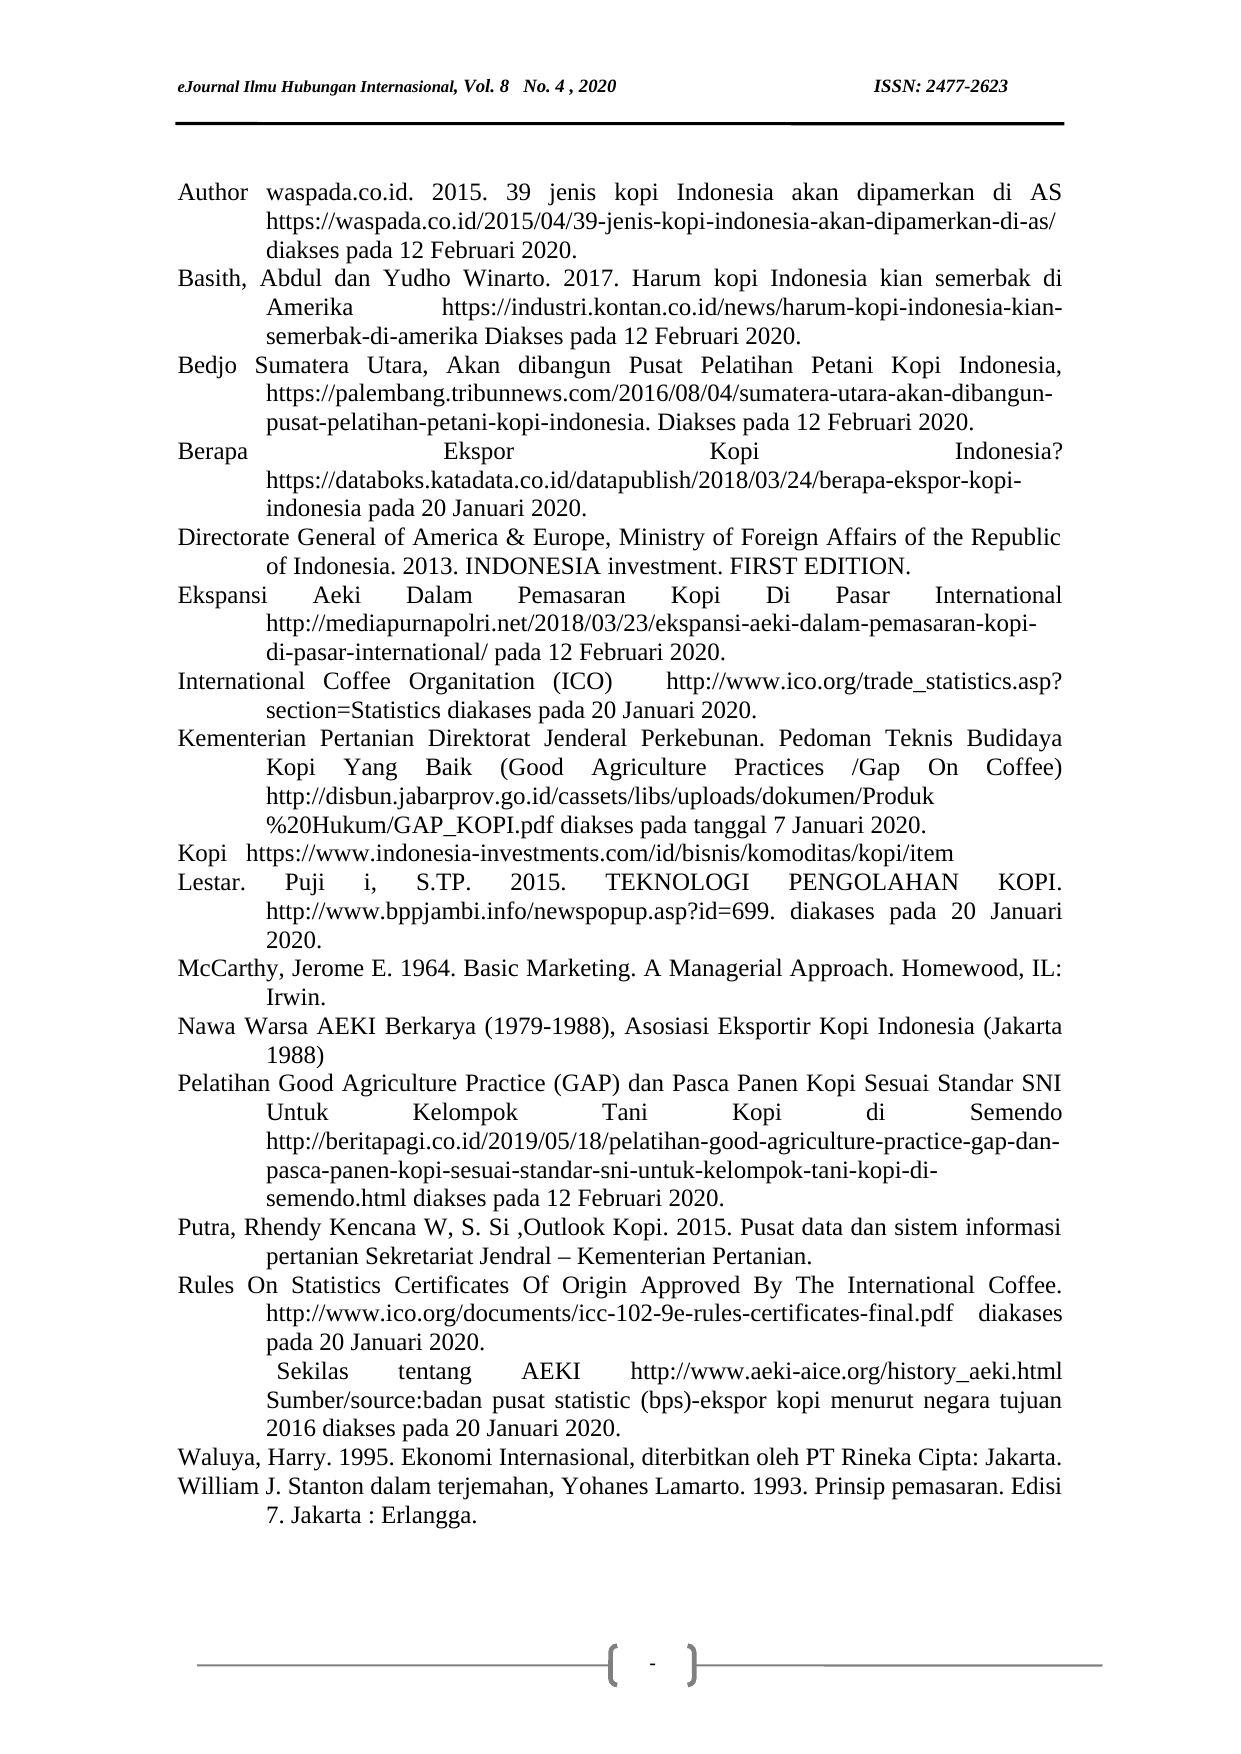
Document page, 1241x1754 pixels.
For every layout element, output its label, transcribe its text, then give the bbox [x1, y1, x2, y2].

list Author waspada.co.id. 2015. 39 jenis kopi Indonesia akan dipamerkan di AS https://waspada.co.id/2015/04/39-jenis-kopi-indonesia-akan-dipamerkan-di-as/ diakses pada 12 Februari 2020. [177, 177, 1063, 263]
list Nawa Warsa AEKI Berkarya (1979-1988), Asosiasi Eksportir Kopi Indonesia (Jakarta 1988) [177, 1011, 1063, 1068]
list International Coffee Organitation (ICO) http://www.ico.org/trade_statistics.asp?section=Statistics diakases pada 20 Januari 2020. [177, 666, 1063, 723]
list Rules On Statistics Certificates Of Origin Approved By The International Coffee. http://www.ico.org/documents/icc-102-9e-rules-certificates-final.pdf diakases pada 20 Januari 2020. [177, 1270, 1063, 1356]
list Basith, Abdul dan Yudho Winarto. 2017. Harum kopi Indonesia kian semerbak di Amerika https://industri.kontan.co.id/news/harum-kopi-indonesia-kian-semerbak-di-amerika Diakses pada 12 Februari 2020. [177, 263, 1063, 350]
list Berapa Ekspor Kopi Indonesia? https://databoks.katadata.co.id/datapublish/2018/03/24/berapa-ekspor-kopi-indonesia pada 20 Januari 2020. [177, 436, 1063, 522]
list Waluya, Harry. 1995. Ekonomi Internasional, diterbitkan oleh PT Rineka Cipta: Jakarta. [177, 1442, 1063, 1471]
list Ekspansi Aeki Dalam Pemasaran Kopi Di Pasar International http://mediapurnapolri.net/2018/03/23/ekspansi-aeki-dalam-pemasaran-kopi-di-pasar-international/ pada 12 Februari 2020. [177, 580, 1063, 666]
list Pelatihan Good Agriculture Practice (GAP) dan Pasca Panen Kopi Sesuai Standar SNI Untuk Kelompok Tani Kopi di Semendo http://beritapagi.co.id/2019/05/18/pelatihan-good-agriculture-practice-gap-dan-pasca-panen-kopi-sesuai-standar-sni-untuk-kelompok-tani-kopi-di-semendo.html diakses pada 12 Februari 2020. [177, 1068, 1063, 1212]
list Directorate General of America & Europe, Ministry of Foreign Affairs of the Republic of Indonesia. 2013. INDONESIA investment. FIRST EDITION. [177, 522, 1063, 580]
list William J. Stanton dalam terjemahan, Yohanes Lamarto. 1993. Prinsip pemasaran. Edisi 7. Jakarta : Erlangga. [177, 1471, 1063, 1528]
list Bedjo Sumatera Utara, Akan dibangun Pusat Pelatihan Petani Kopi Indonesia, https://palembang.tribunnews.com/2016/08/04/sumatera-utara-akan-dibangun-pusat-pelatihan-petani-kopi-indonesia. Diakses pada 12 Februari 2020. [177, 350, 1063, 436]
list McCarthy, Jerome E. 1964. Basic Marketing. A Managerial Approach. Homewood, IL: Irwin. [177, 953, 1063, 1011]
list Lestar. Puji i, S.TP. 2015. TEKNOLOGI PENGOLAHAN KOPI. http://www.bppjambi.info/newspopup.asp?id=699. diakases pada 20 Januari 2020. [177, 867, 1063, 953]
list Sekilas tentang AEKI http://www.aeki-aice.org/history_aeki.html Sumber/source:badan pusat statistic (bps)-ekspor kopi menurut negara tujuan 2016 diakses pada 20 Januari 2020. [177, 1356, 1063, 1442]
list Kementerian Pertanian Direktorat Jenderal Perkebunan. Pedoman Teknis Budidaya Kopi Yang Baik (Good Agriculture Practices /Gap On Coffee) http://disbun.jabarprov.go.id/cassets/libs/uploads/dokumen/Produk%20Hukum/GAP_KOPI.pdf diakses pada tanggal 7 Januari 2020. [177, 723, 1063, 838]
list Kopi https://www.indonesia-investments.com/id/bisnis/komoditas/kopi/item [177, 838, 1063, 867]
list Putra, Rhendy Kencana W, S. Si ,Outlook Kopi. 2015. Pusat data dan sistem informasi pertanian Sekretariat Jendral – Kementerian Pertanian. [177, 1212, 1063, 1270]
